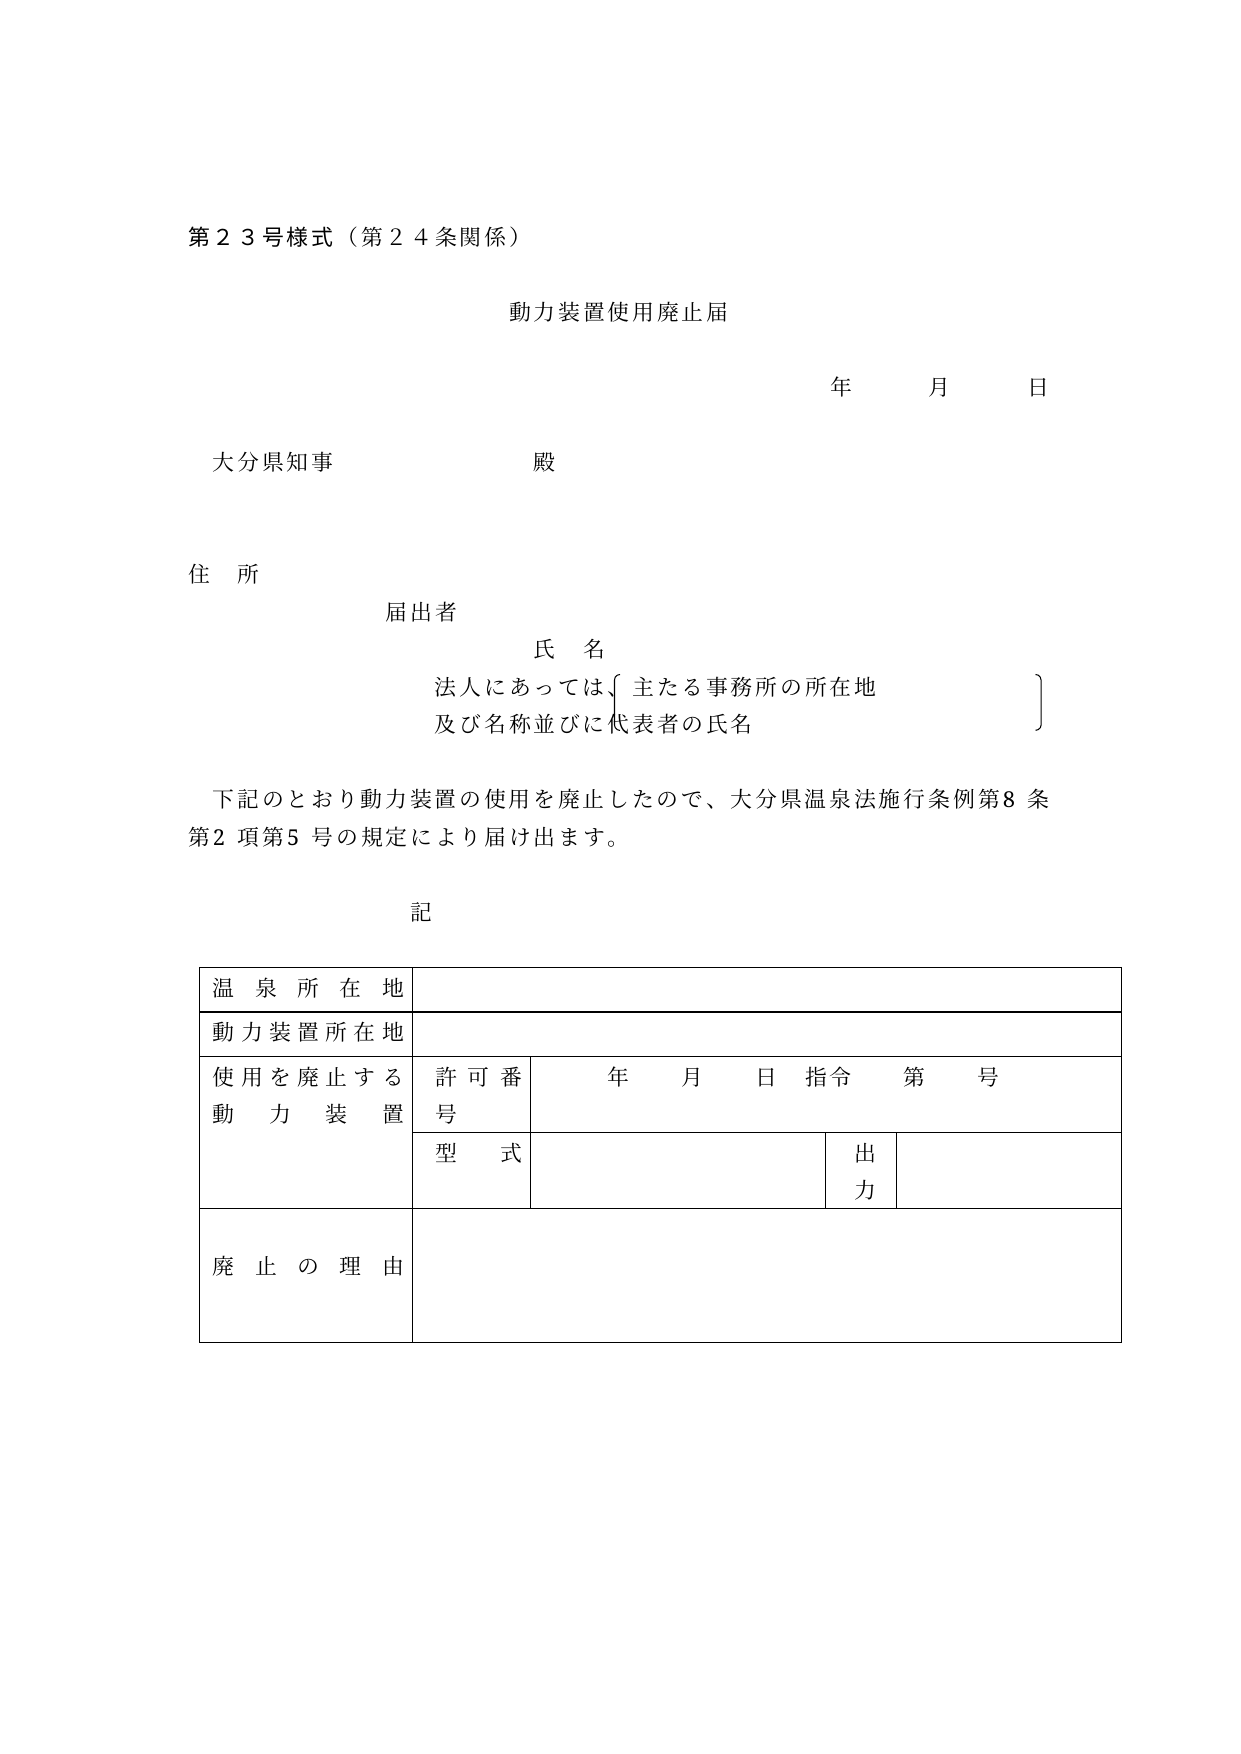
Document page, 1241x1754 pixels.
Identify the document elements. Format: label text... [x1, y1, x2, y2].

text 第２３号様式（第２４条関係） [188, 217, 1052, 254]
text 法人にあっては、主たる事務所の所在地 [188, 667, 1052, 704]
table_header 温泉所在地 [200, 968, 412, 1011]
table_header [413, 968, 1121, 1011]
table_cell 使用を廃止する 動力装置 [200, 1057, 412, 1208]
text 大分県知事 殿 [188, 442, 1052, 479]
table_cell 型式 [413, 1133, 530, 1208]
table_cell 廃止の理由 [200, 1209, 412, 1342]
text 及び名称並びに代表者の氏名 [188, 704, 1052, 742]
table_cell 年 月 日 指令 第 号 [531, 1057, 1121, 1132]
table_cell [531, 1133, 825, 1208]
table_cell [413, 1013, 1121, 1056]
table_cell 動力装置所在地 [200, 1013, 412, 1056]
table_cell 出力 [826, 1133, 896, 1208]
text 氏 名 [188, 629, 1052, 667]
text 届出者 [188, 592, 1052, 629]
table_cell [897, 1133, 1121, 1208]
text 動力装置使用廃止届 [188, 292, 1052, 329]
table_cell 許可番号 [413, 1057, 530, 1132]
text 記 [188, 892, 1052, 929]
table_cell [413, 1209, 1121, 1342]
text 年 月 日 [200, 367, 1052, 404]
text 下記のとおり動力装置の使用を廃止したので、大分県温泉法施行条例第8条第2項第5号の規定により届け出ます。 [188, 779, 1052, 854]
text 住 所 [188, 517, 1052, 592]
